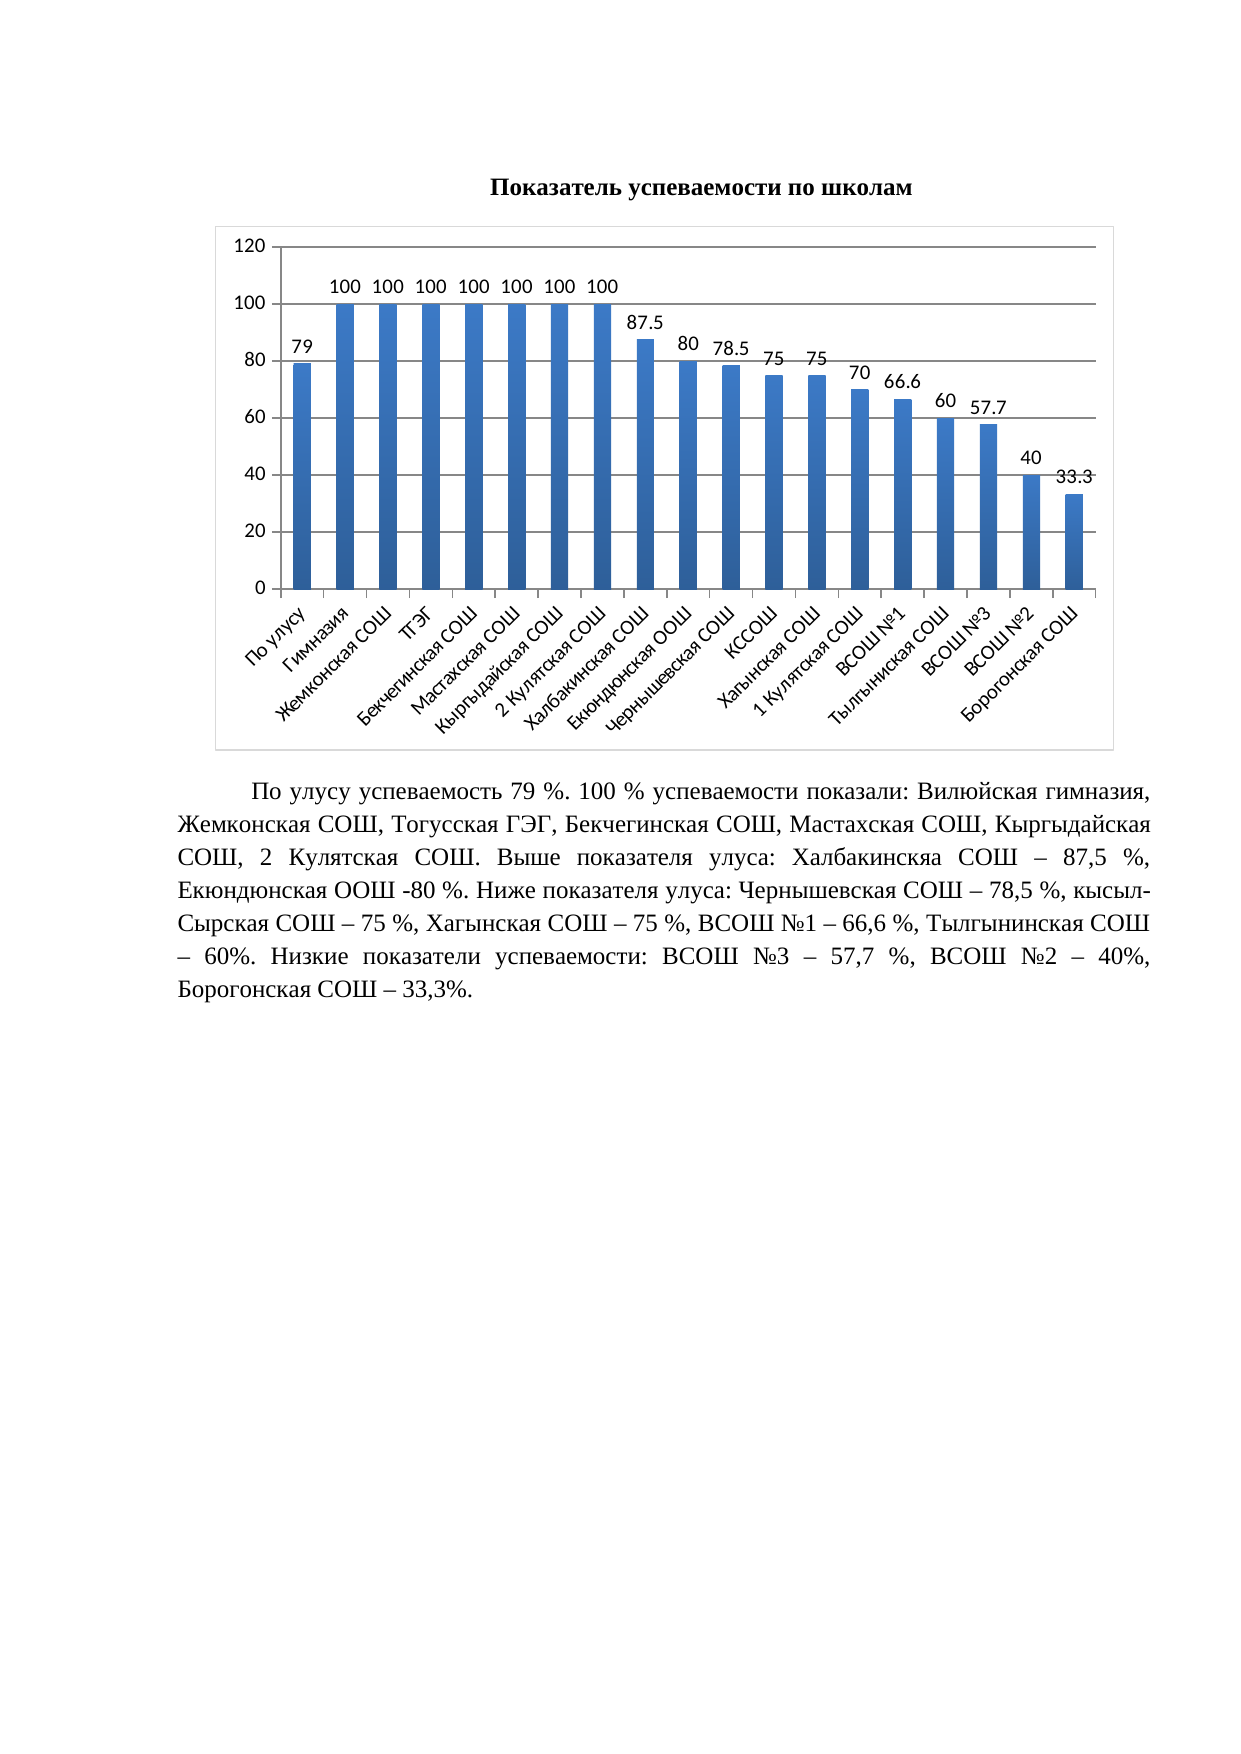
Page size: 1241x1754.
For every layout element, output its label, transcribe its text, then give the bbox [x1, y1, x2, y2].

text По улусу успеваемость 79 %. 100 % успеваемости показали: Вилюйская гимназия, Жемконская СОШ, Тогусская ГЭГ, Бекчегинская СОШ, Мастахская СОШ, Кыргыдайская СОШ, 2 Кулятская СОШ. Выше показателя улуса: Халбакинскяа СОШ – 87,5 %, Екюндюнская ООШ -80 %. Ниже показателя улуса: Чернышевская СОШ – 78,5 %, кысыл-Сырская СОШ – 75 %, Хагынская СОШ – 75 %, ВСОШ №1 – 66,6 %, Тылгынинская СОШ – 60%. Низкие показатели успеваемости: ВСОШ №3 – 57,7 %, ВСОШ №2 – 40%, Борогонская СОШ – 33,3%. [177, 776, 1152, 1003]
text Показатель успеваемости по школам [177, 172, 1152, 201]
